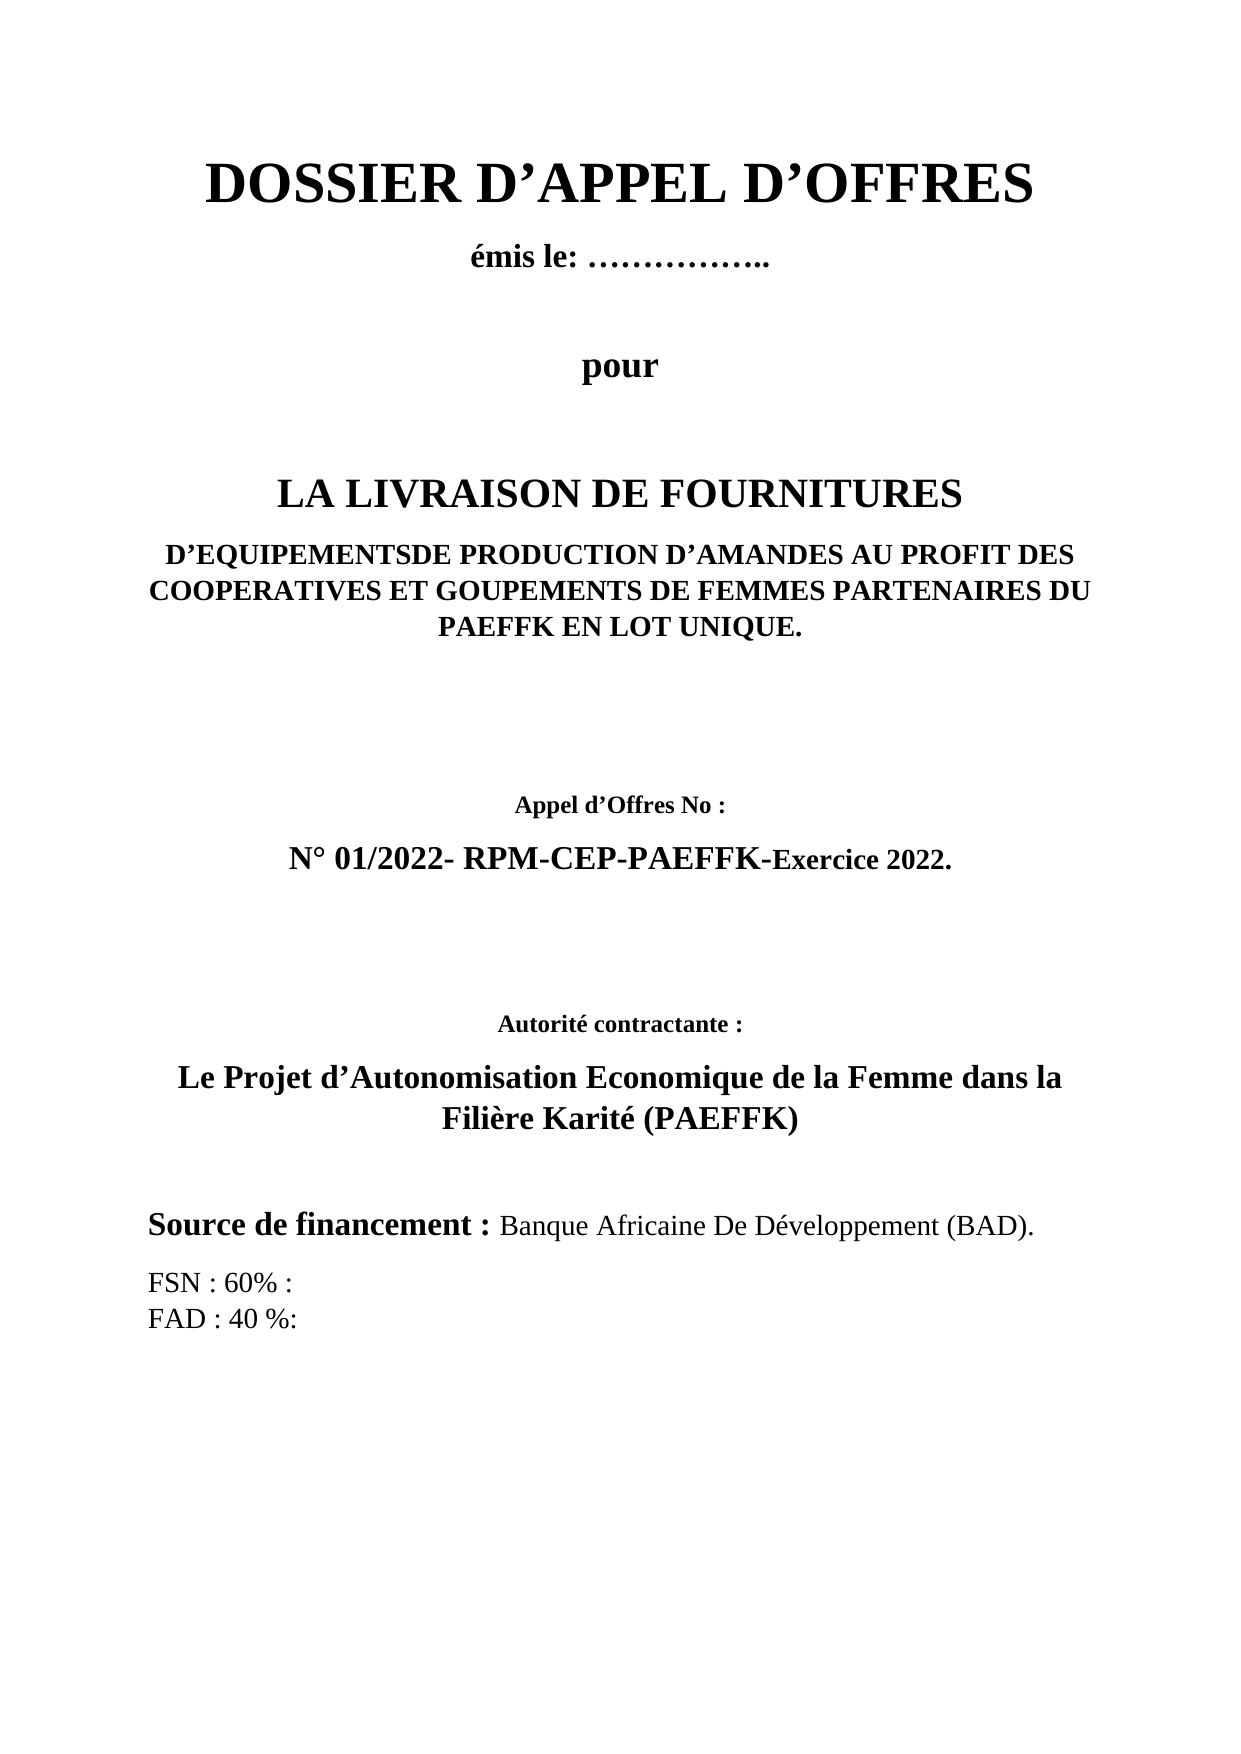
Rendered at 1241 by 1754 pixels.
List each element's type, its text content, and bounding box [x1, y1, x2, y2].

text pour [148, 342, 1093, 386]
text FAD : 40 %: [148, 1301, 1093, 1334]
text Autorité contractante : [148, 1009, 1093, 1038]
text Source de financement : Banque Africaine De Développement (BAD). [148, 1204, 1093, 1242]
text DOSSIER D’APPEL D’OFFRES [148, 148, 1093, 215]
text LA LIVRAISON DE FOURNITURES [148, 469, 1093, 517]
text Appel d’Offres No : [148, 790, 1093, 819]
text Le Projet d’Autonomisation Economique de la Femme dans la Filière Karité (PAEFFK) [148, 1057, 1093, 1137]
text émis le: …………….. [148, 237, 1093, 275]
text FSN : 60% : [148, 1265, 1093, 1298]
text N° 01/2022- RPM-CEP-PAEFFK-Exercice 2022. [148, 838, 1093, 876]
text D’EQUIPEMENTSDE PRODUCTION D’AMANDES AU PROFIT DES COOPERATIVES ET GOUPEMENTS DE FEMMES PARTENAIRES DU PAEFFK EN LOT UNIQUE. [148, 537, 1093, 643]
